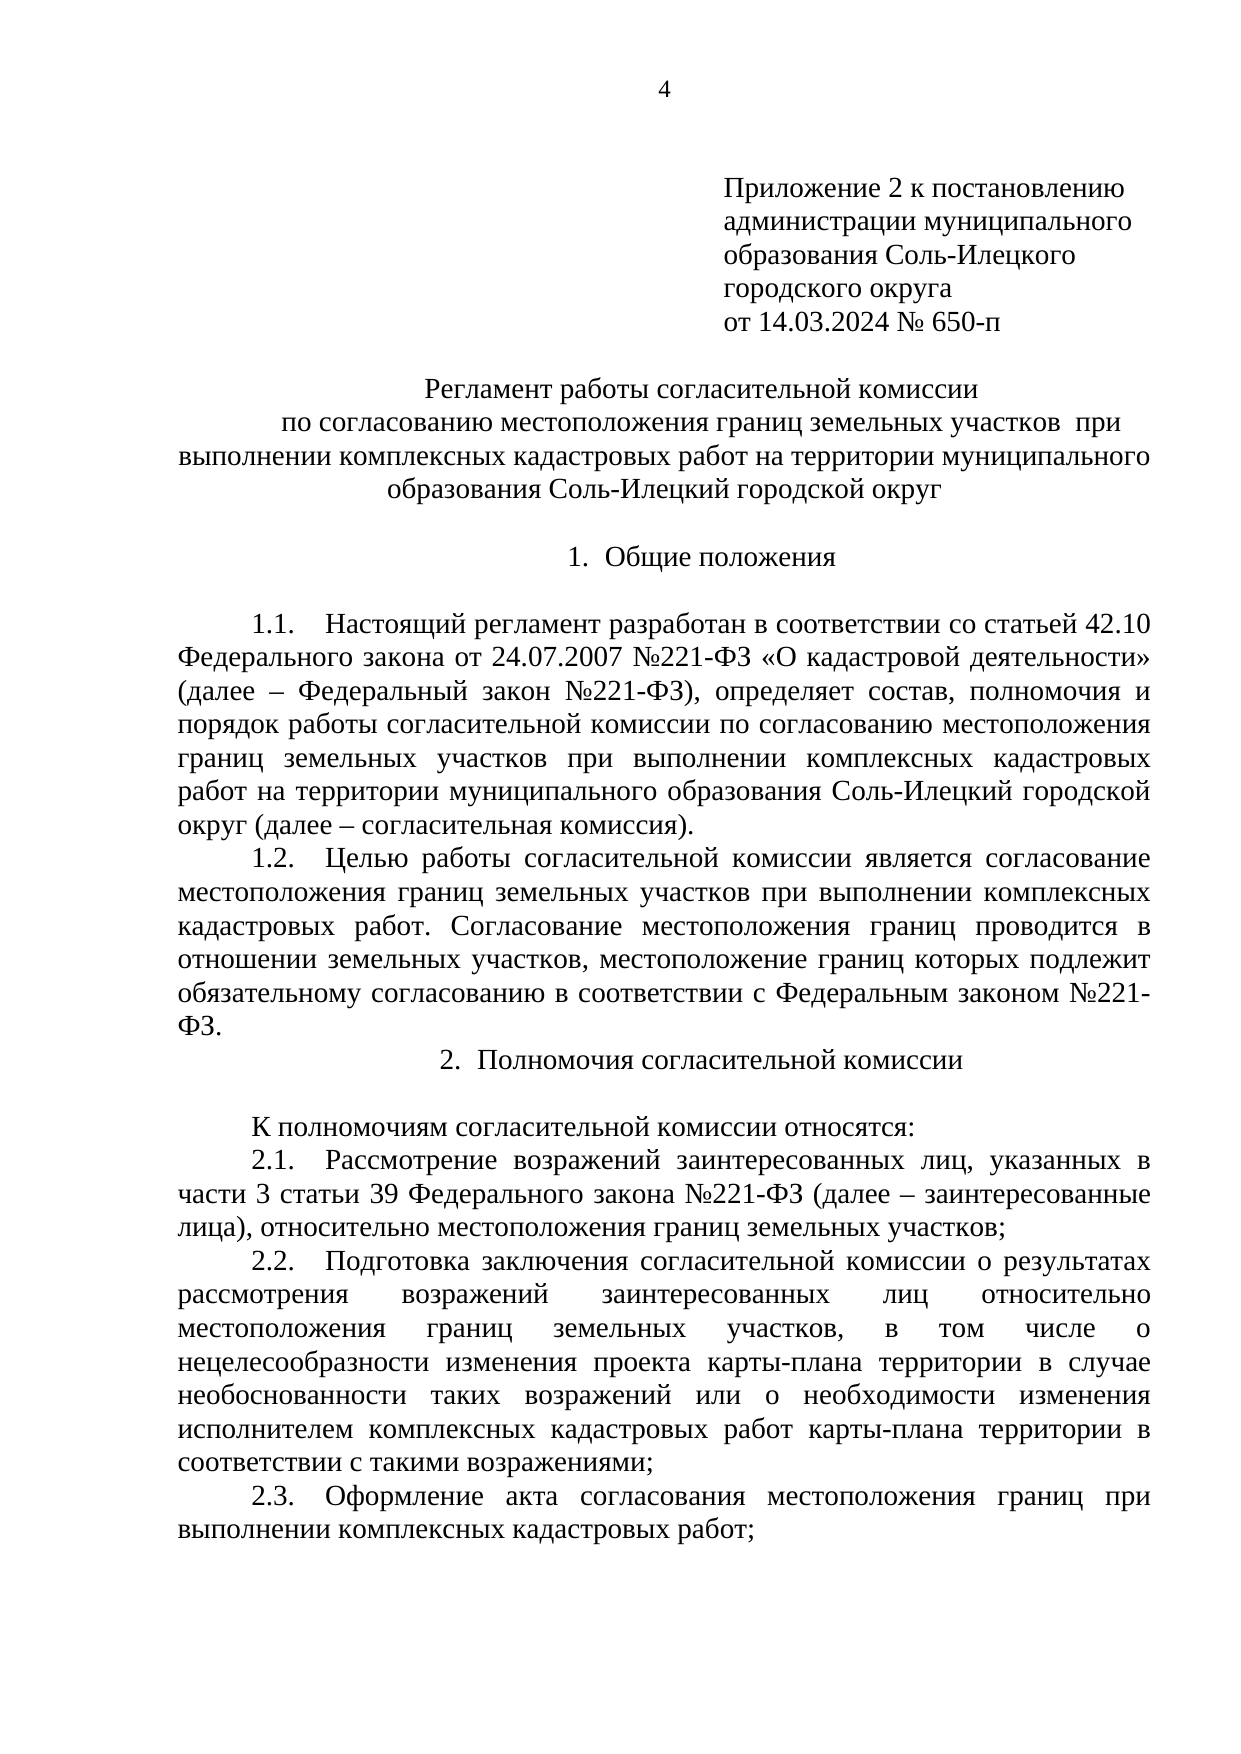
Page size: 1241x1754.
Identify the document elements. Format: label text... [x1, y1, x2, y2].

text К полномочиям согласительной комиссии относятся: [177, 1109, 1152, 1142]
list Целью работы согласительной комиссии является согласование местоположения границ земельных участков при выполнении комплексных кадастровых работ. Согласование местоположения границ проводится в отношении земельных участков, местоположение границ которых подлежит обязательному согласованию в соответствии с Федеральным законом №221-ФЗ. [177, 841, 1152, 1042]
text Регламент работы согласительной комиссии [177, 371, 1152, 404]
list Общие положения [251, 539, 1152, 572]
list Полномочия согласительной комиссии [251, 1042, 1152, 1075]
text по согласованию местоположения границ земельных участков при выполнении комплексных кадастровых работ на территории муниципального образования Соль-Илецкий городской округ [177, 404, 1152, 505]
table_header Приложение 2 к постановлению администрации муниципального образования Соль-Илецкого городского округа от 14.03.2024 № 650-п [712, 170, 1152, 337]
list Настоящий регламент разработан в соответствии со статьей 42.10 Федерального закона от 24.07.2007 №221-ФЗ «О кадастровой деятельности» (далее – Федеральный закон №221-ФЗ), определяет состав, полномочия и порядок работы согласительной комиссии по согласованию местоположения границ земельных участков при выполнении комплексных кадастровых работ на территории муниципального образования Соль-Илецкий городской округ (далее – согласительная комиссия). [177, 606, 1152, 841]
list Оформление акта согласования местоположения границ при выполнении комплексных кадастровых работ; [177, 1478, 1152, 1545]
list Рассмотрение возражений заинтересованных лиц, указанных в части 3 статьи 39 Федерального закона №221-ФЗ (далее – заинтересованные лица), относительно местоположения границ земельных участков; [177, 1142, 1152, 1243]
list Подготовка заключения согласительной комиссии о результатах рассмотрения возражений заинтересованных лиц относительно местоположения границ земельных участков, в том числе о нецелесообразности изменения проекта карты-плана территории в случае необоснованности таких возражений или о необходимости изменения исполнителем комплексных кадастровых работ карты-плана территории в соответствии с такими возражениями; [177, 1243, 1152, 1478]
